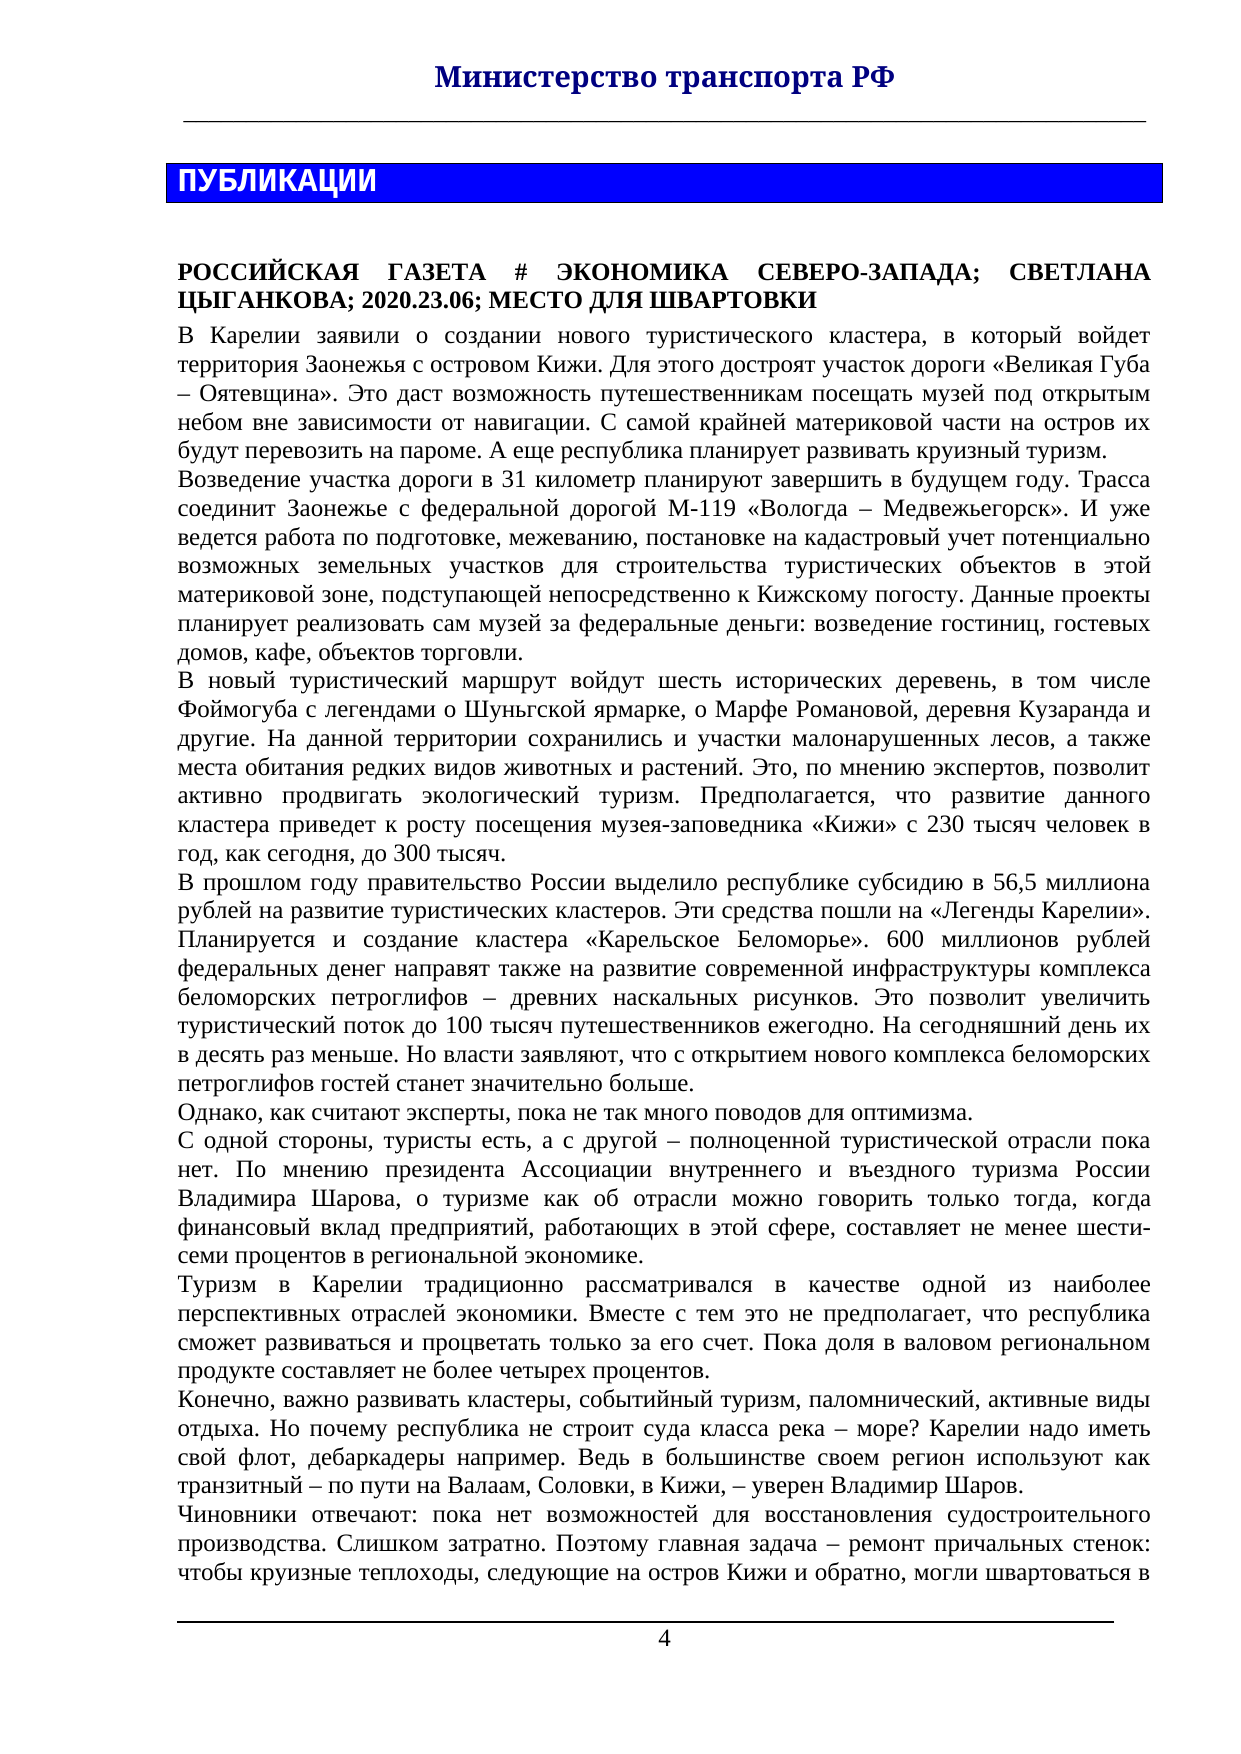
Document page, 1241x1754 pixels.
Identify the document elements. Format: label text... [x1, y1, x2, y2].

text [177, 1499, 1152, 1585]
text В прошлом году правительство России выделило республике субсидию в 56,5 миллиона рублей на развитие туристических кластеров. Эти средства пошли на «Легенды Карелии». Планируется и создание кластера «Карельское Беломорье». 600 миллионов рублей федеральных денег направят также на развитие современной инфраструктуры комплекса беломорских петроглифов – древних наскальных рисунков. Это позволит увеличить туристический поток до 100 тысяч путешественников ежегодно. На сегодняшний день их в десять раз меньше. Но власти заявляют, что с открытием нового комплекса беломорских петроглифов гостей станет значительно больше. [177, 867, 1152, 1097]
table_header Публикации [167, 164, 1162, 202]
text Конечно, важно развивать кластеры, событийный туризм, паломнический, активные виды отдыха. Но почему республика не строит суда класса река – море? Карелии надо иметь свой флот, дебаркадеры например. Ведь в большинстве своем регион используют как транзитный – по пути на Валаам, Соловки, в Кижи, – уверен Владимир Шаров. [177, 1384, 1152, 1499]
text В новый туристический маршрут войдут шесть исторических деревень, в том числе Фоймогуба с легендами о Шуньгской ярмарке, о Марфе Романовой, деревня Кузаранда и другие. На данной территории сохранились и участки малонарушенных лесов, а также места обитания редких видов животных и растений. Это, по мнению экспертов, позволит активно продвигать экологический туризм. Предполагается, что развитие данного кластера приведет к росту посещения музея-заповедника «Кижи» с 230 тысяч человек в год, как сегодня, до 300 тысяч. [177, 665, 1152, 867]
text С одной стороны, туристы есть, а с другой – полноценной туристической отрасли пока нет. По мнению президента Ассоциации внутреннего и въездного туризма России Владимира Шарова, о туризме как об отрасли можно говорить только тогда, когда финансовый вклад предприятий, работающих в этой сфере, составляет не менее шести-семи процентов в региональной экономике. [177, 1125, 1152, 1269]
text Туризм в Карелии традиционно рассматривался в качестве одной из наиболее перспективных отраслей экономики. Вместе с тем это не предполагает, что республика сможет развиваться и процветать только за его счет. Пока доля в валовом региональном продукте составляет не более четырех процентов. [177, 1269, 1152, 1384]
text Однако, как считают эксперты, пока не так много поводов для оптимизма. [177, 1097, 1152, 1125]
text Возведение участка дороги в 31 километр планируют завершить в будущем году. Трасса соединит Заонежье с федеральной дорогой М-119 «Вологда – Медвежьегорск». И уже ведется работа по подготовке, межеванию, постановке на кадастровый учет потенциально возможных земельных участков для строительства туристических объектов в этой материковой зоне, подступающей непосредственно к Кижскому погосту. Данные проекты планирует реализовать сам музей за федеральные деньги: возведение гостиниц, гостевых домов, кафе, объектов торговли. [177, 464, 1152, 665]
subtitle РОССИЙСКАЯ ГАЗЕТА # ЭКОНОМИКА СЕВЕРО-ЗАПАДА; СВЕТЛАНА ЦЫГАНКОВА; 2020.23.06; МЕСТО ДЛЯ ШВАРТОВКИ [177, 257, 1152, 314]
text В Карелии заявили о создании нового туристического кластера, в который войдет территория Заонежья с островом Кижи. Для этого достроят участок дороги «Великая Губа – Оятевщина». Это даст возможность путешественникам посещать музей под открытым небом вне зависимости от навигации. С самой крайней материковой части на остров их будут перевозить на пароме. А еще республика планирует развивать круизный туризм. [177, 320, 1152, 464]
